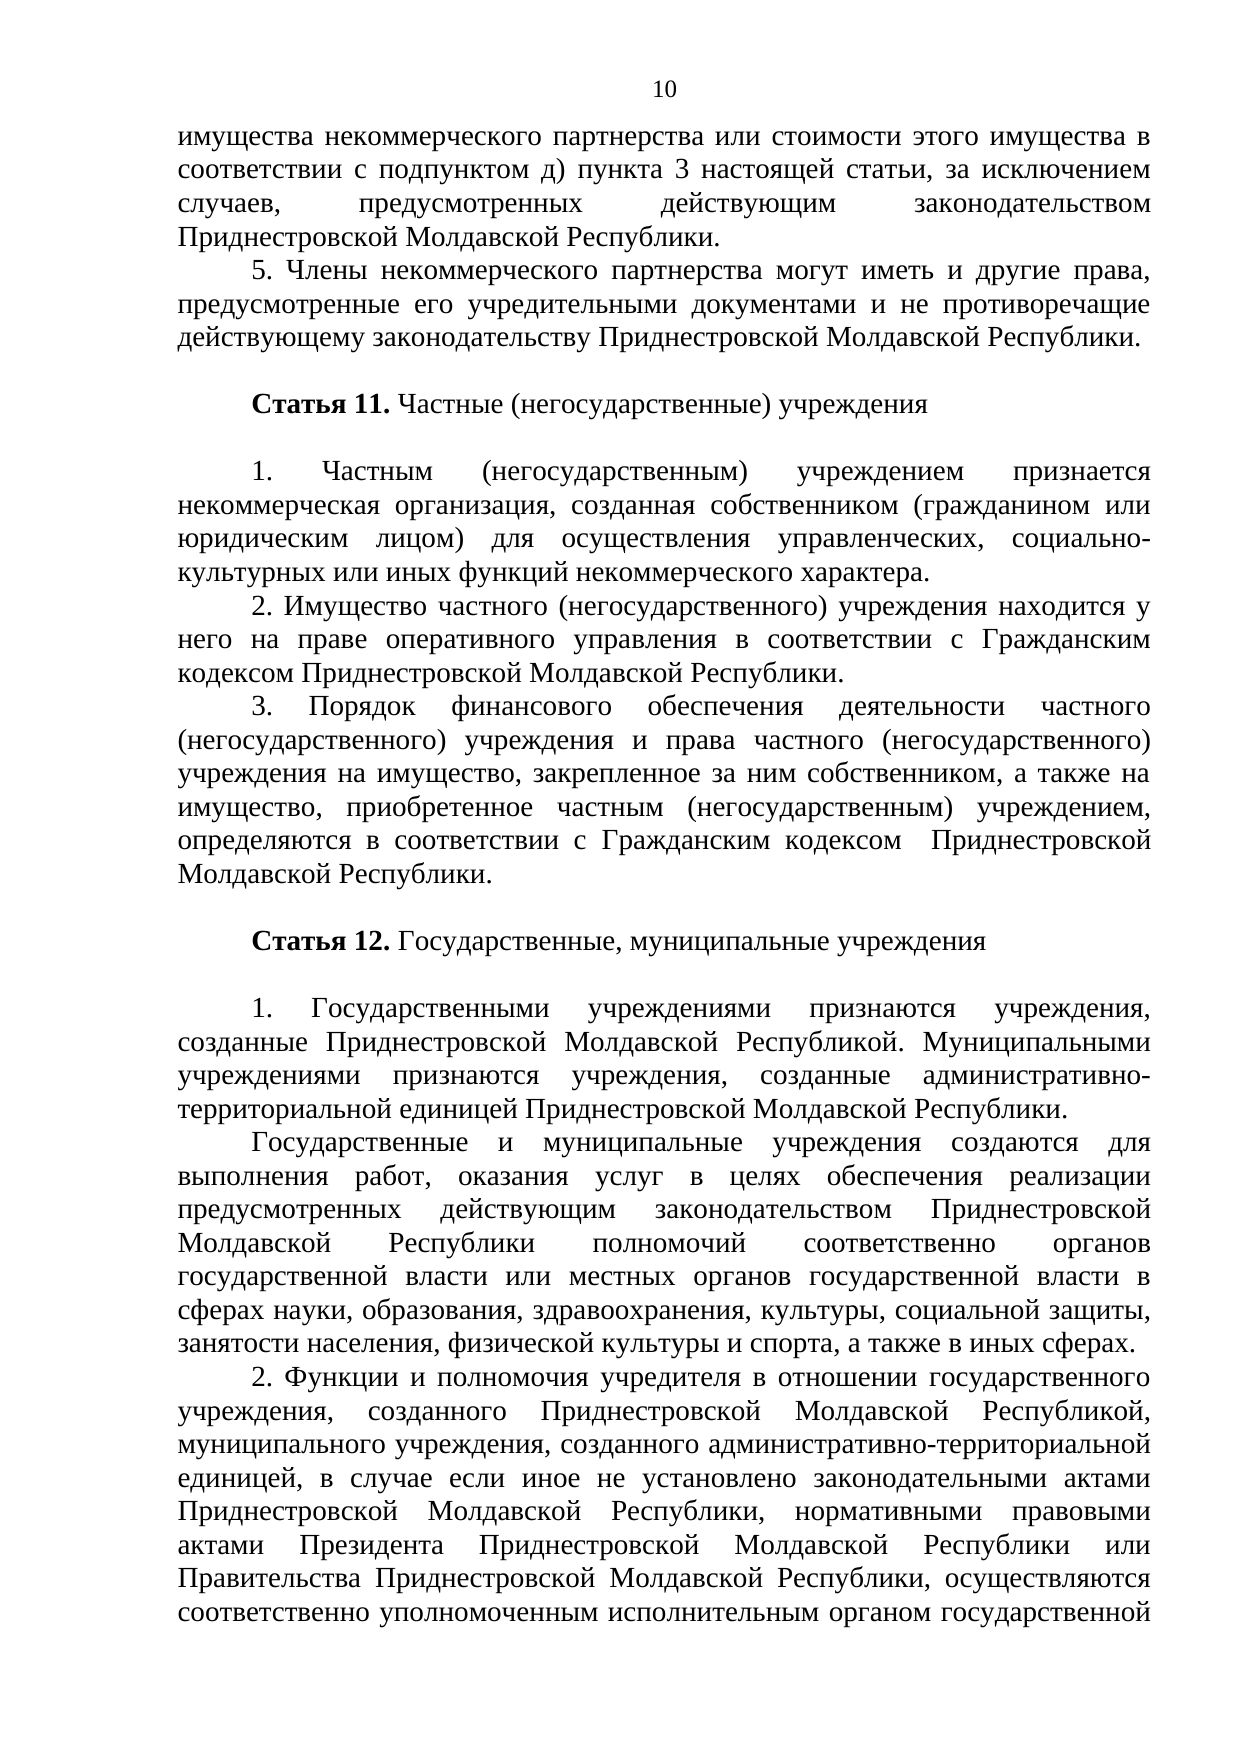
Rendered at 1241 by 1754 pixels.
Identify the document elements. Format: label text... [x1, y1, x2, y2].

text Статья 11. Частные (негосударственные) учреждения [177, 386, 1152, 420]
text 2. Имущество частного (негосударственного) учреждения находится у него на праве оперативного управления в соответствии с Гражданским кодексом Приднестровской Молдавской Республики. [177, 588, 1152, 688]
text 3. Порядок финансового обеспечения деятельности частного (негосударственного) учреждения и права частного (негосударственного) учреждения на имущество, закрепленное за ним собственником, а также на имущество, приобретенное частным (негосударственным) учреждением, определяются в соответствии с Гражданским кодексом Приднестровской Молдавской Республики. [177, 688, 1152, 889]
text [177, 1359, 1152, 1627]
text Статья 12. Государственные, муниципальные учреждения [177, 923, 1152, 957]
text 5. Члены некоммерческого партнерства могут иметь и другие права, предусмотренные его учредительными документами и не противоречащие действующему законодательству Приднестровской Молдавской Республики. [177, 252, 1152, 353]
text 1. Государственными учреждениями признаются учреждения, созданные Приднестровской Молдавской Республикой. Муниципальными учреждениями признаются учреждения, созданные административно-территориальной единицей Приднестровской Молдавской Республики. [177, 990, 1152, 1124]
text 1. Частным (негосударственным) учреждением признается некоммерческая организация, созданная собственником (гражданином или юридическим лицом) для осуществления управленческих, социально-культурных или иных функций некоммерческого характера. [177, 453, 1152, 588]
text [177, 118, 1152, 252]
text Государственные и муниципальные учреждения создаются для выполнения работ, оказания услуг в целях обеспечения реализации предусмотренных действующим законодательством Приднестровской Молдавской Республики полномочий соответственно органов государственной власти или местных органов государственной власти в сферах науки, образования, здравоохранения, культуры, социальной защиты, занятости населения, физической культуры и спорта, а также в иных сферах. [177, 1124, 1152, 1359]
